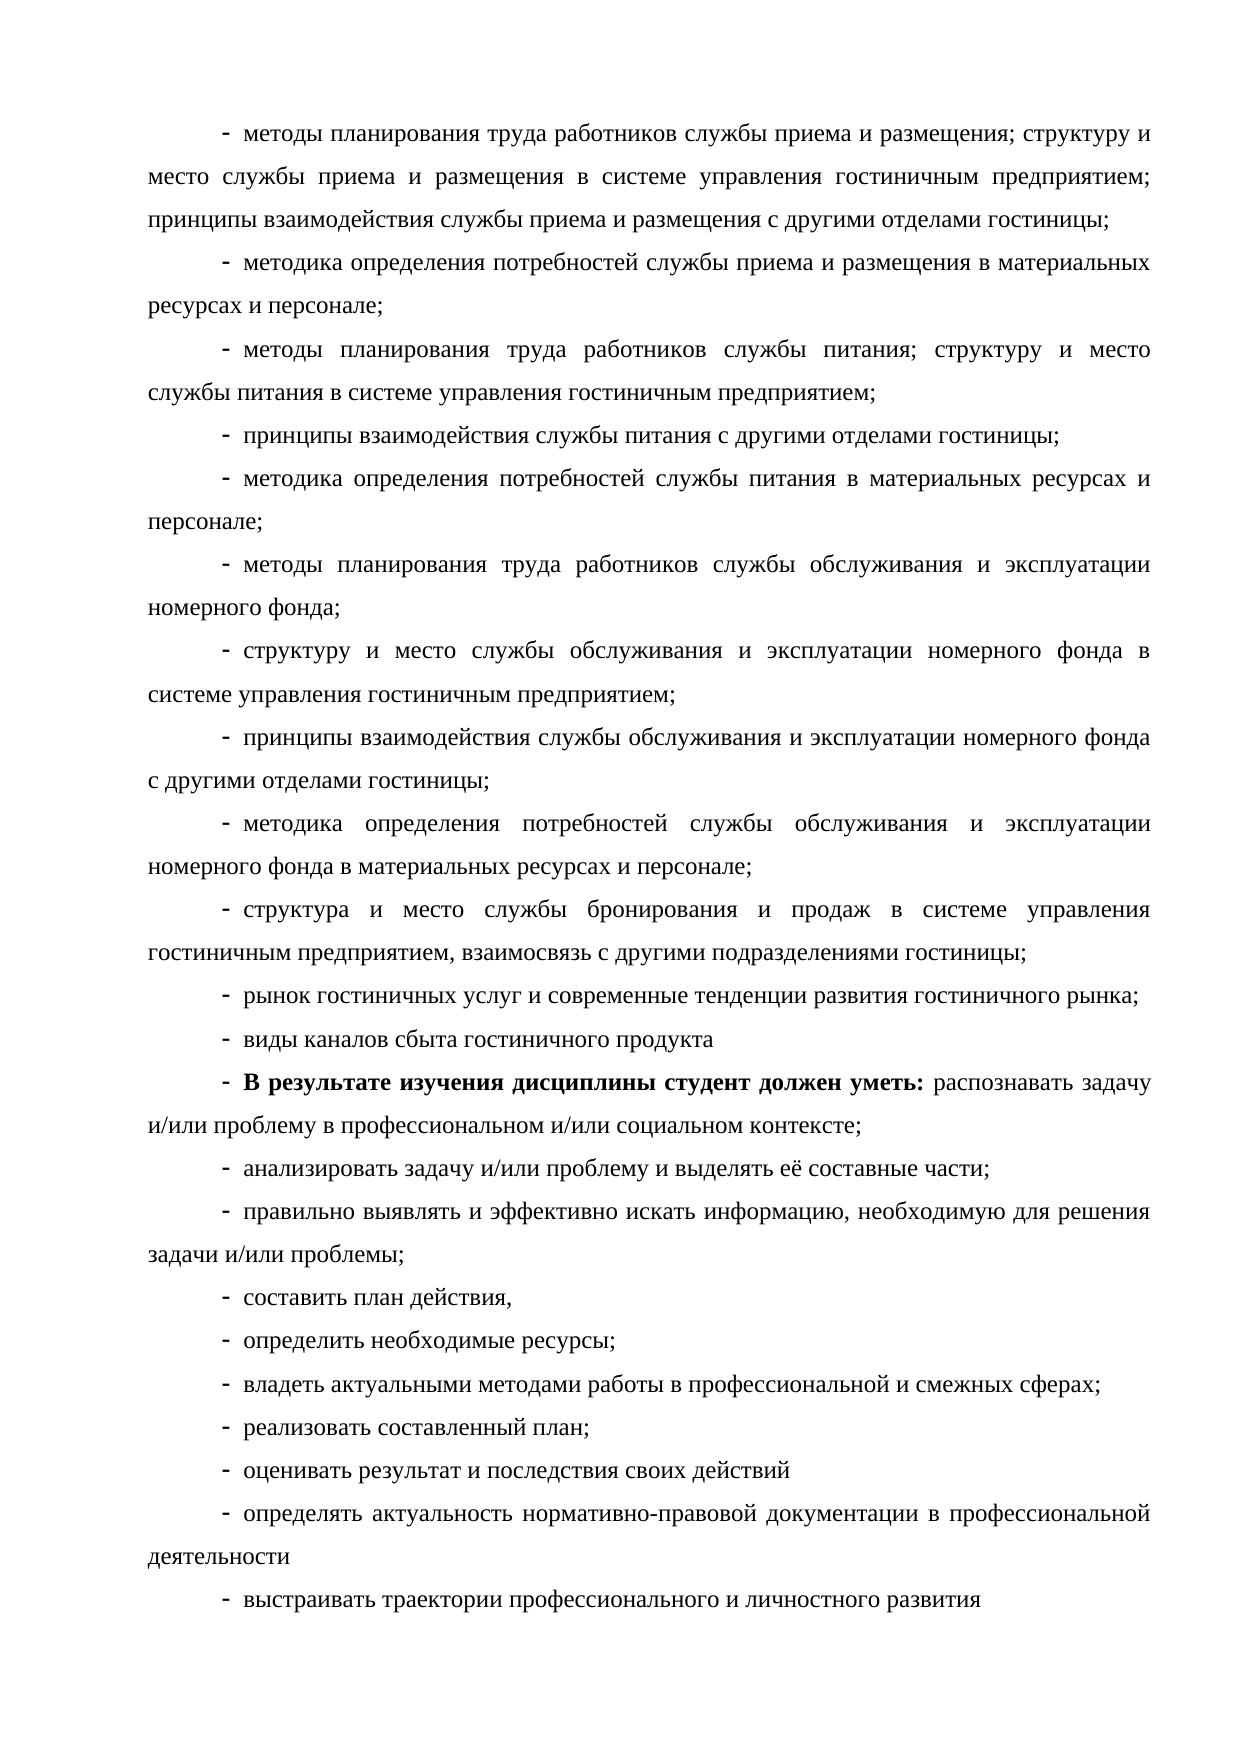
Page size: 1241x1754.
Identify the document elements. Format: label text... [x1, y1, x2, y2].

list структуру и место службы обслуживания и эксплуатации номерного фонда в системе управления гостиничным предприятием; [148, 636, 1152, 707]
list выстраивать траектории профессионального и личностного развития [148, 1584, 1152, 1613]
list анализировать задачу и/или проблему и выделять её составные части; [148, 1153, 1152, 1182]
list владеть актуальными методами работы в профессиональной и смежных сферах; [148, 1369, 1152, 1397]
list правильно выявлять и эффективно искать информацию, необходимую для решения задачи и/или проблемы; [148, 1196, 1152, 1268]
list реализовать составленный план; [148, 1412, 1152, 1441]
list методы планирования труда работников службы питания; структуру и место службы питания в системе управления гостиничным предприятием; [148, 334, 1152, 406]
list методы планирования труда работников службы обслуживания и эксплуатации номерного фонда; [148, 549, 1152, 621]
list методика определения потребностей службы приема и размещения в материальных ресурсах и персонале; [148, 247, 1152, 319]
list определить необходимые ресурсы; [148, 1326, 1152, 1354]
list методы планирования труда работников службы приема и размещения; структуру и место службы приема и размещения в системе управления гостиничным предприятием; принципы взаимодействия службы приема и размещения с другими отделами гостиницы; [148, 118, 1152, 233]
list В результате изучения дисциплины студент должен уметь: распознавать задачу и/или проблему в профессиональном и/или социальном контексте; [148, 1067, 1152, 1139]
list принципы взаимодействия службы питания с другими отделами гостиницы; [148, 420, 1152, 449]
list составить план действия, [148, 1282, 1152, 1311]
list оценивать результат и последствия своих действий [148, 1455, 1152, 1484]
list принципы взаимодействия службы обслуживания и эксплуатации номерного фонда с другими отделами гостиницы; [148, 722, 1152, 794]
list определять актуальность нормативно-правовой документации в профессиональной деятельности [148, 1498, 1152, 1570]
list виды каналов сбыта гостиничного продукта [148, 1024, 1152, 1052]
list методика определения потребностей службы питания в материальных ресурсах и персонале; [148, 463, 1152, 535]
list структура и место службы бронирования и продаж в системе управления гостиничным предприятием, взаимосвязь с другими подразделениями гостиницы; [148, 894, 1152, 966]
list методика определения потребностей службы обслуживания и эксплуатации номерного фонда в материальных ресурсах и персонале; [148, 808, 1152, 880]
list рынок гостиничных услуг и современные тенденции развития гостиничного рынка; [148, 981, 1152, 1009]
